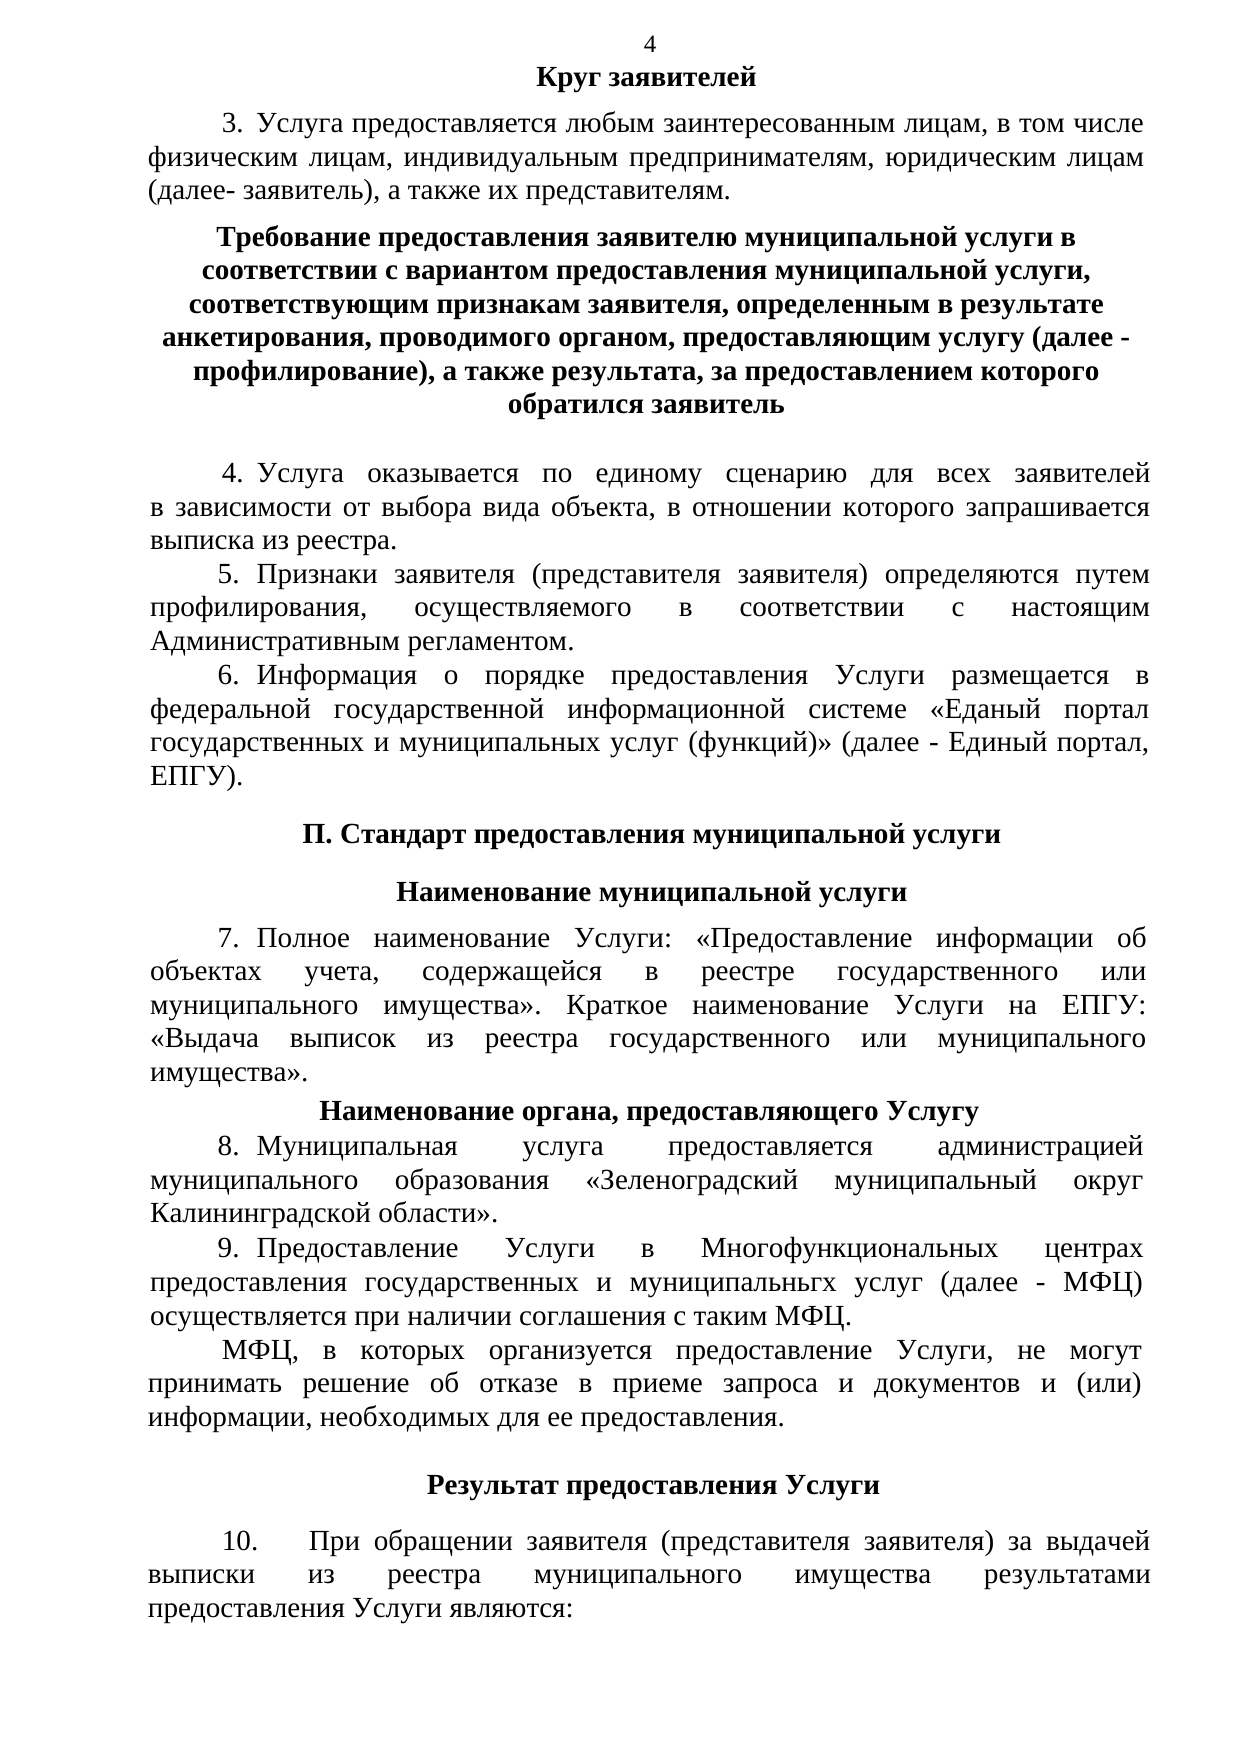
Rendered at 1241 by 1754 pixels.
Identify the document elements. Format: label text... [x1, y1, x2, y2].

text Наименование муниципальной услуги [152, 874, 1152, 908]
text Требование предоставления заявителю муниципальной услуги в соответствии с вариантом предоставления муниципальной услуги, соответствующим признакам заявителя, определенным в результате анкетирования, проводимого органом, предоставляющим услугу (далее - профилирование), а также результата, за предоставлением которого обратился заявитель [148, 219, 1145, 420]
list Информация о порядке предоставления Услуги размещается в федеральной государственной информационной системе «Еданый портал государственных и муниципальных услуг (функций)» (далее - Единый портал, ЕПГУ). [150, 657, 1150, 791]
list Признаки заявителя (представителя заявителя) определяются путем профилирования, осуществляемого в соответствии с настоящим Административным регламентом. [150, 556, 1151, 656]
list Полное наименование Услуги: «Предоставление информации об объектах учета, содержащейся в реестре государственного или муниципального имущества». Краткое наименование Услуги на ЕПГУ: «Выдача выписок из реестра государственного или муниципального имущества». [150, 920, 1147, 1088]
text 3. Услуга предоставляется любым заинтересованным лицам, в том числе физическим лицам, индивидуальным предпринимателям, юридическим лицам (далее- заявитель), а также их представителям. [148, 105, 1145, 206]
text Круг заявителей [148, 59, 1145, 93]
list Предоставление Услуги в Многофункциональных центрах предоставления государственных и муниципальньгх услуг (далее - МФЦ) осуществляется при наличии соглашения с таким МФЦ. [150, 1231, 1144, 1331]
text МФЦ, в которых организуется предоставление Услуги, не могут принимать решение об отказе в приеме запроса и документов и (или) информации, необходимых для ее предоставления. [148, 1332, 1143, 1432]
text Наименование органа, предоставляющего Услугу [148, 1093, 1151, 1127]
list Услуга оказывается по единому сценарию для всех заявителей в зависимости от выбора вида объекта, в отношении которого запрашивается выписка из реестра. [150, 455, 1152, 556]
text П. Стандарт предоставления муниципальной услуги [152, 816, 1152, 850]
text Результат предоставления Услуги [155, 1467, 1152, 1500]
list Муниципальная услуга предоставляется администрацией муниципального образования «Зеленоградский муниципальный округ Калининградской области». [150, 1128, 1144, 1229]
list При обращении заявителя (представителя заявителя) за выдачей выписки из реестра муниципального имущества результатами предоставления Услуги являются: [148, 1523, 1152, 1623]
